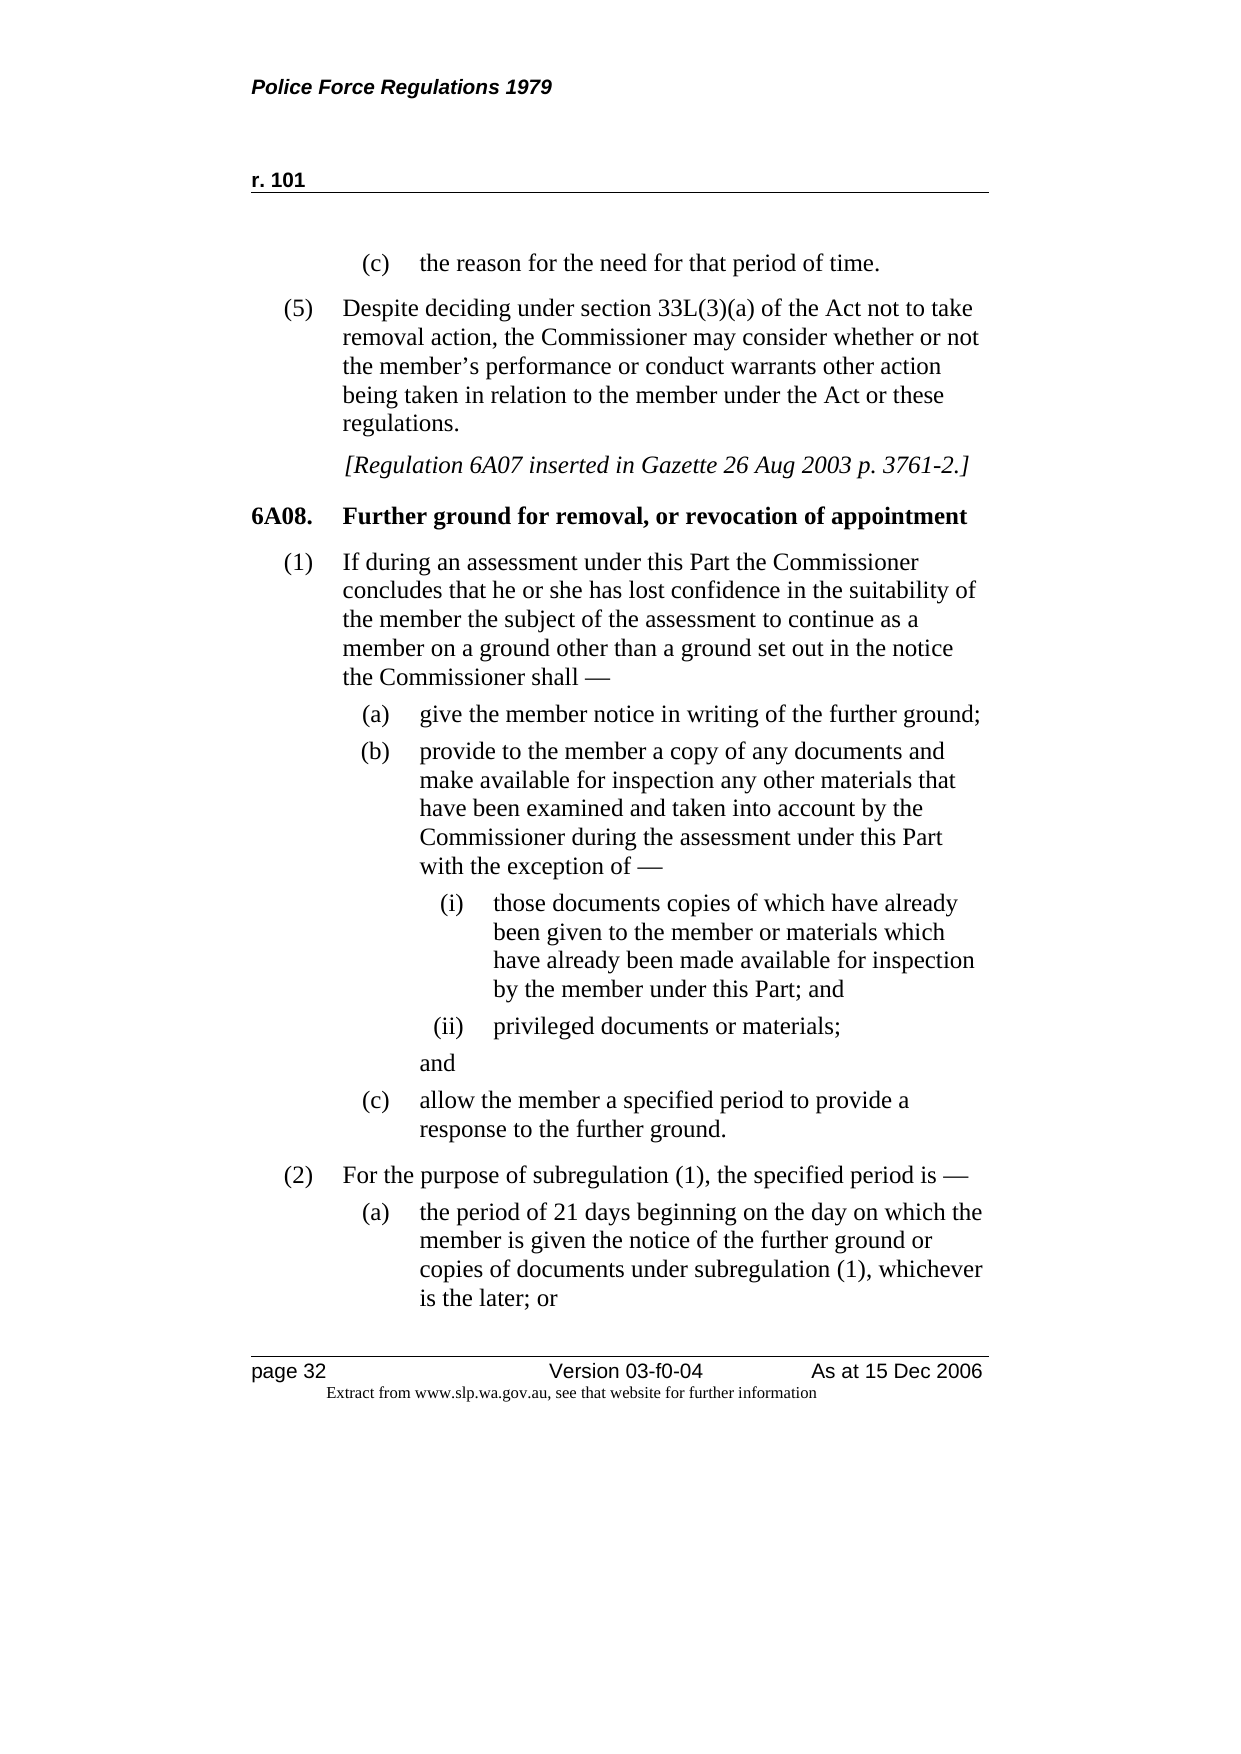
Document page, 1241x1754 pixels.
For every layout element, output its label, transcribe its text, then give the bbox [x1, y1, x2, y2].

text (c) the reason for the need for that period of time. [251, 248, 989, 277]
text [Regulation 6A07 inserted in Gazette 26 Aug 2003 p. 3761-2.] [251, 450, 989, 478]
text (a) the period of 21 days beginning on the day on which the member is given the notice of the further ground or copies of documents under subregulation (1), whichever is the later; or [251, 1197, 989, 1312]
text (5) Despite deciding under section 33L(3)(a) of the Act not to take removal action, the Commissioner may consider whether or not the member’s performance or conduct warrants other action being taken in relation to the member under the Act or these regulations. [251, 293, 989, 437]
subtitle 6A08. Further ground for removal, or revocation of appointment [251, 501, 989, 530]
text (2) For the purpose of subregulation (1), the specified period is — [251, 1160, 989, 1188]
text (ii) privileged documents or materials; [251, 1011, 989, 1040]
text (i) those documents copies of which have already been given to the member or materials which have already been made available for inspection by the member under this Part; and [251, 888, 989, 1003]
text and [251, 1048, 989, 1077]
text (b) provide to the member a copy of any documents and make available for inspection any other materials that have been examined and taken into account by the Commissioner during the assessment under this Part with the exception of — [251, 736, 989, 880]
text (a) give the member notice in writing of the further ground; [251, 699, 989, 728]
text (c) allow the member a specified period to provide a response to the further ground. [251, 1086, 989, 1143]
text (1) If during an assessment under this Part the Commissioner concludes that he or she has lost confidence in the suitability of the member the subject of the assessment to continue as a member on a ground other than a ground set out in the notice the Commissioner shall — [251, 547, 989, 691]
